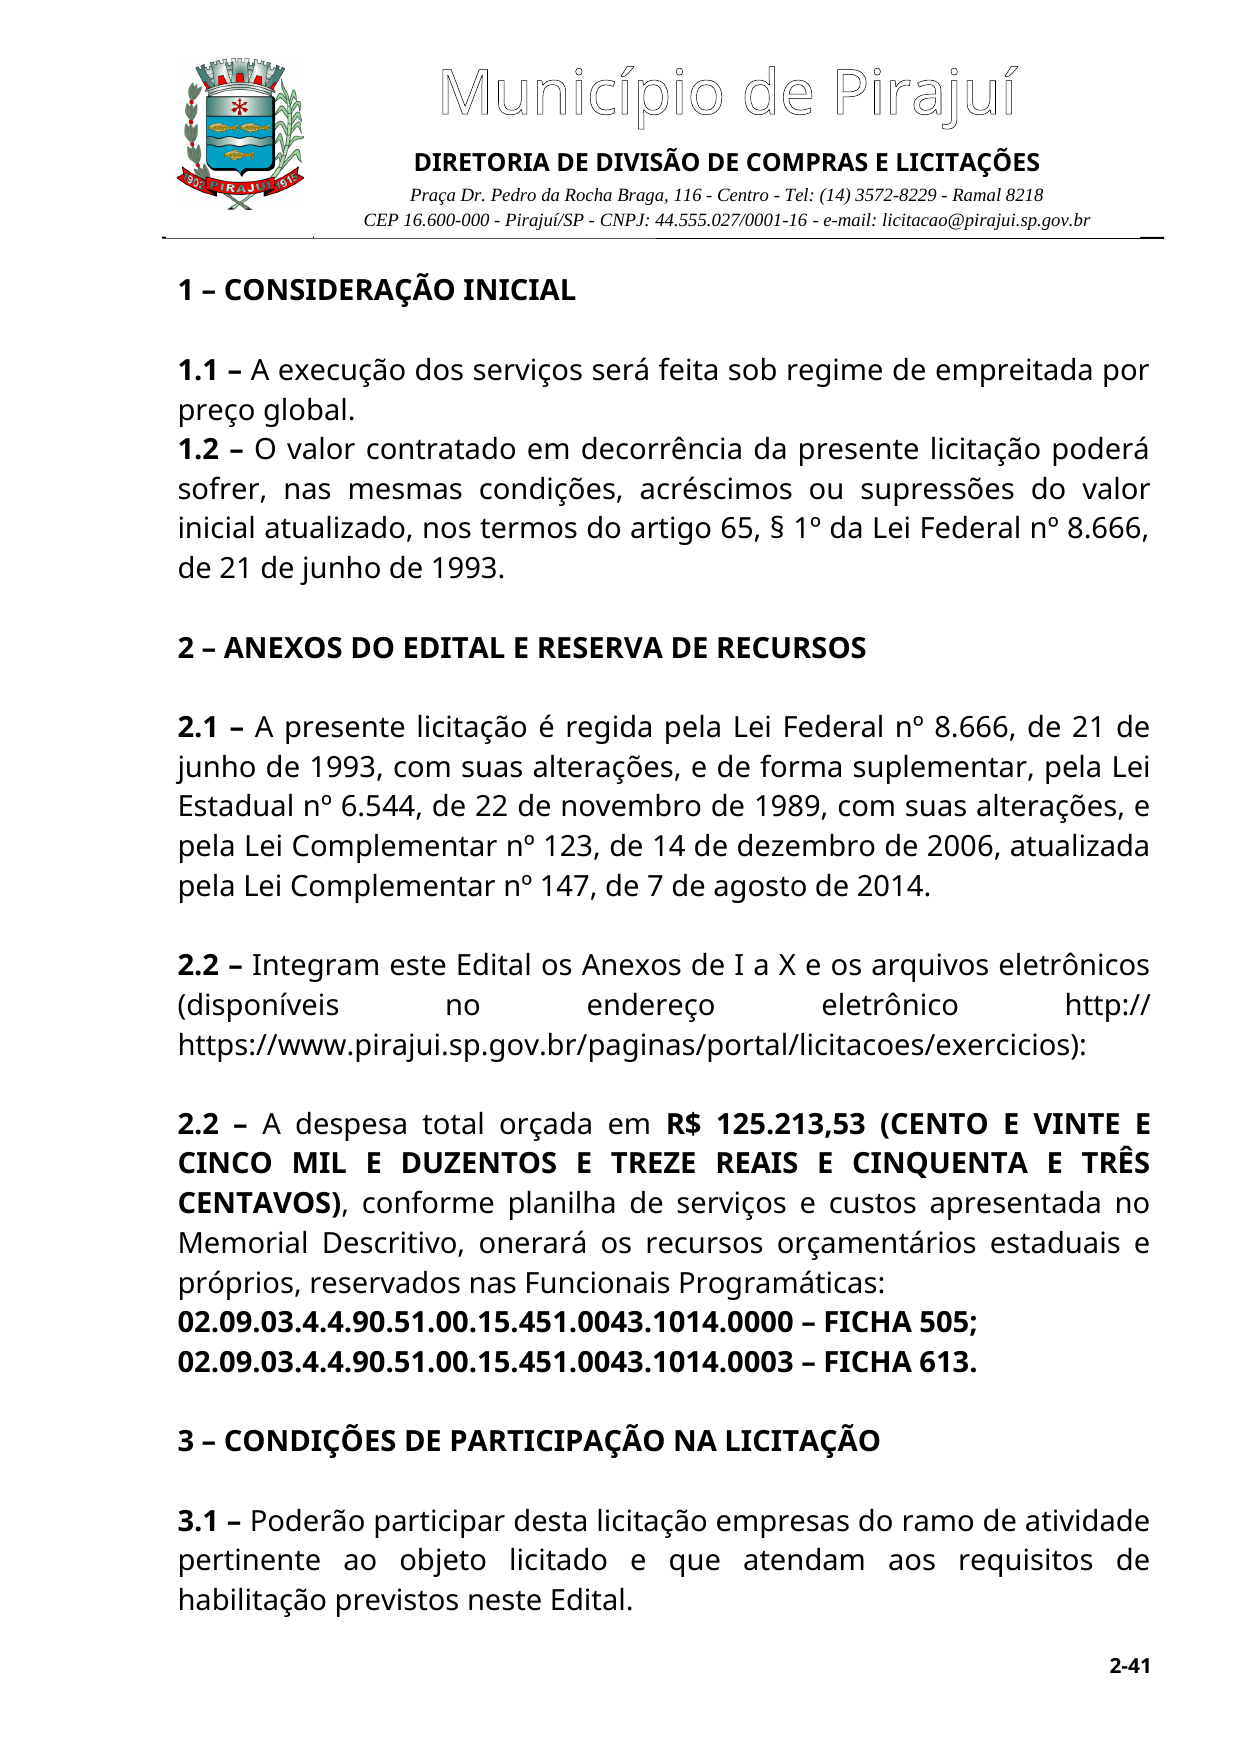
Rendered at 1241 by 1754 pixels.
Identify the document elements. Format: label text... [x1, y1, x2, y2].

picture [176, 58, 304, 210]
text 1 – CONSIDERAÇÃO INICIAL [177, 270, 1152, 309]
text 2.2 – A despesa total orçada em R$ 125.213,53 (CENTO E VINTE E CINCO MIL E DUZENTOS E TREZE REAIS E CINQUENTA E TRÊS CENTAVOS), conforme planilha de serviços e custos apresentada no Memorial Descritivo, onerará os recursos orçamentários estaduais e próprios, reservados nas Funcionais Programáticas: [177, 1103, 1152, 1302]
text 1.2 – O valor contratado em decorrência da presente licitação poderá sofrer, nas mesmas condições, acréscimos ou supressões do valor inicial atualizado, nos termos do artigo 65, § 1º da Lei Federal nº 8.666, de 21 de junho de 1993. [177, 428, 1152, 587]
text 02.09.03.4.4.90.51.00.15.451.0043.1014.0000 – FICHA 505; [177, 1302, 1152, 1341]
text 2 – ANEXOS DO EDITAL E RESERVA DE RECURSOS [177, 627, 1152, 667]
text 2.1 – A presente licitação é regida pela Lei Federal nº 8.666, de 21 de junho de 1993, com suas alterações, e de forma suplementar, pela Lei Estadual nº 6.544, de 22 de novembro de 1989, com suas alterações, e pela Lei Complementar nº 123, de 14 de dezembro de 2006, atualizada pela Lei Complementar nº 147, de 7 de agosto de 2014. [177, 706, 1152, 905]
text 3.1 – Poderão participar desta licitação empresas do ramo de atividade pertinente ao objeto licitado e que atendam aos requisitos de habilitação previstos neste Edital. [177, 1500, 1152, 1619]
text 02.09.03.4.4.90.51.00.15.451.0043.1014.0003 – FICHA 613. [177, 1341, 1152, 1381]
text 1.1 – A execução dos serviços será feita sob regime de empreitada por preço global. [177, 349, 1152, 428]
text 3 – CONDIÇÕES DE PARTICIPAÇÃO NA LICITAÇÃO [177, 1421, 1152, 1460]
text 2.2 – Integram este Edital os Anexos de I a X e os arquivos eletrônicos (disponíveis no endereço eletrônico http:// https://www.pirajui.sp.gov.br/paginas/portal/licitacoes/exercicios): [177, 944, 1152, 1063]
